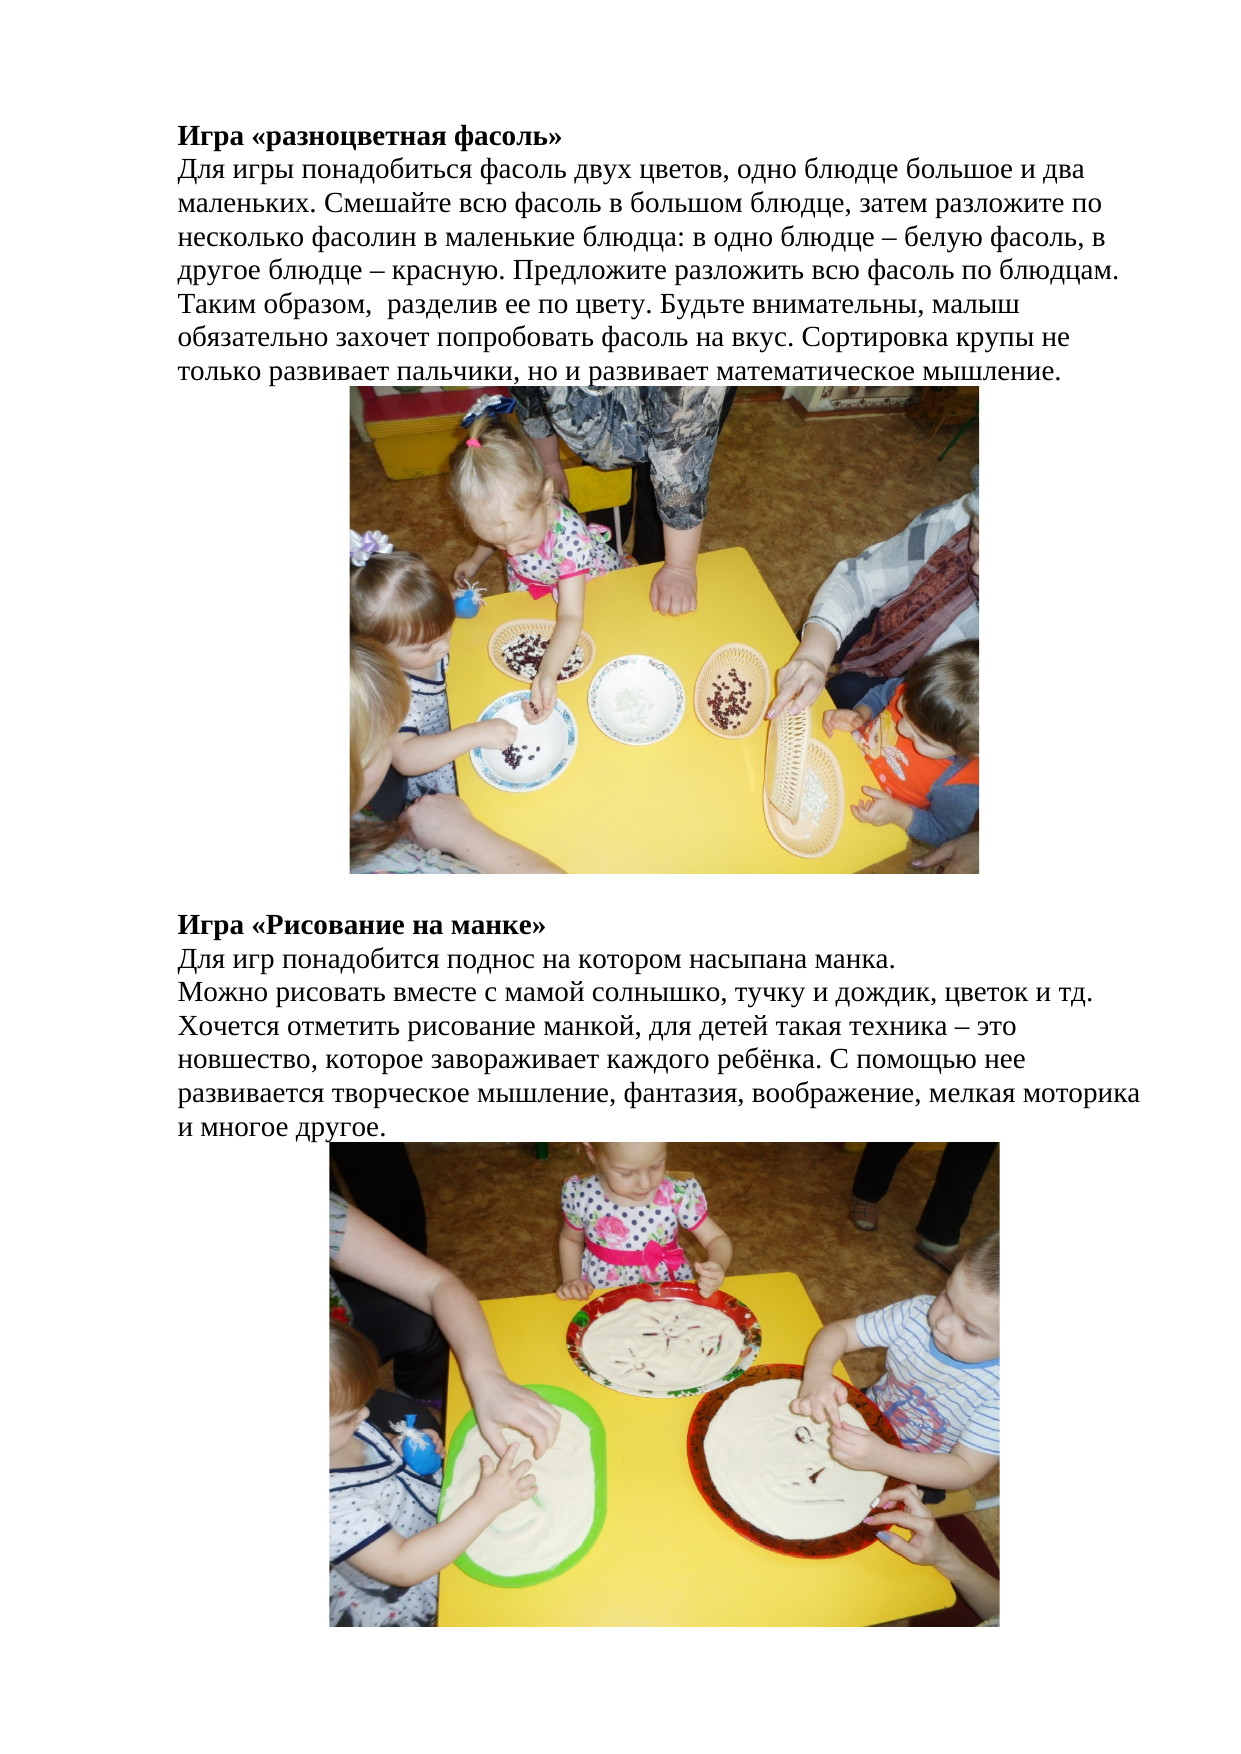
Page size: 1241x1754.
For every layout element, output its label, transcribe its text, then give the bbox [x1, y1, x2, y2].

text Игра «разноцветная фасоль» Для игры понадобиться фасоль двух цветов, одно блюдце большое и два маленьких. Смешайте всю фасоль в большом блюдце, затем разложите по несколько фасолин в маленькие блюдца: в одно блюдце – белую фасоль, в другое блюдце – красную. Предложите разложить всю фасоль по блюдцам. Таким образом, разделив ее по цвету. Будьте внимательны, малыш обязательно захочет попробовать фасоль на вкус. Сортировка крупы не только развивает пальчики, но и развивает математическое мышление. [177, 118, 1152, 386]
picture [349, 386, 980, 874]
text Игра «Рисование на манке» Для игр понадобится поднос на котором насыпана манка. Можно рисовать вместе с мамой солнышко, тучку и дождик, цветок и тд. Хочется отметить рисование манкой, для детей такая техника – это новшество, которое завораживает каждого ребёнка. С помощью нее развивается творческое мышление, фантазия, воображение, мелкая моторика и многое другое. [177, 907, 1152, 1142]
picture [329, 1142, 1000, 1627]
